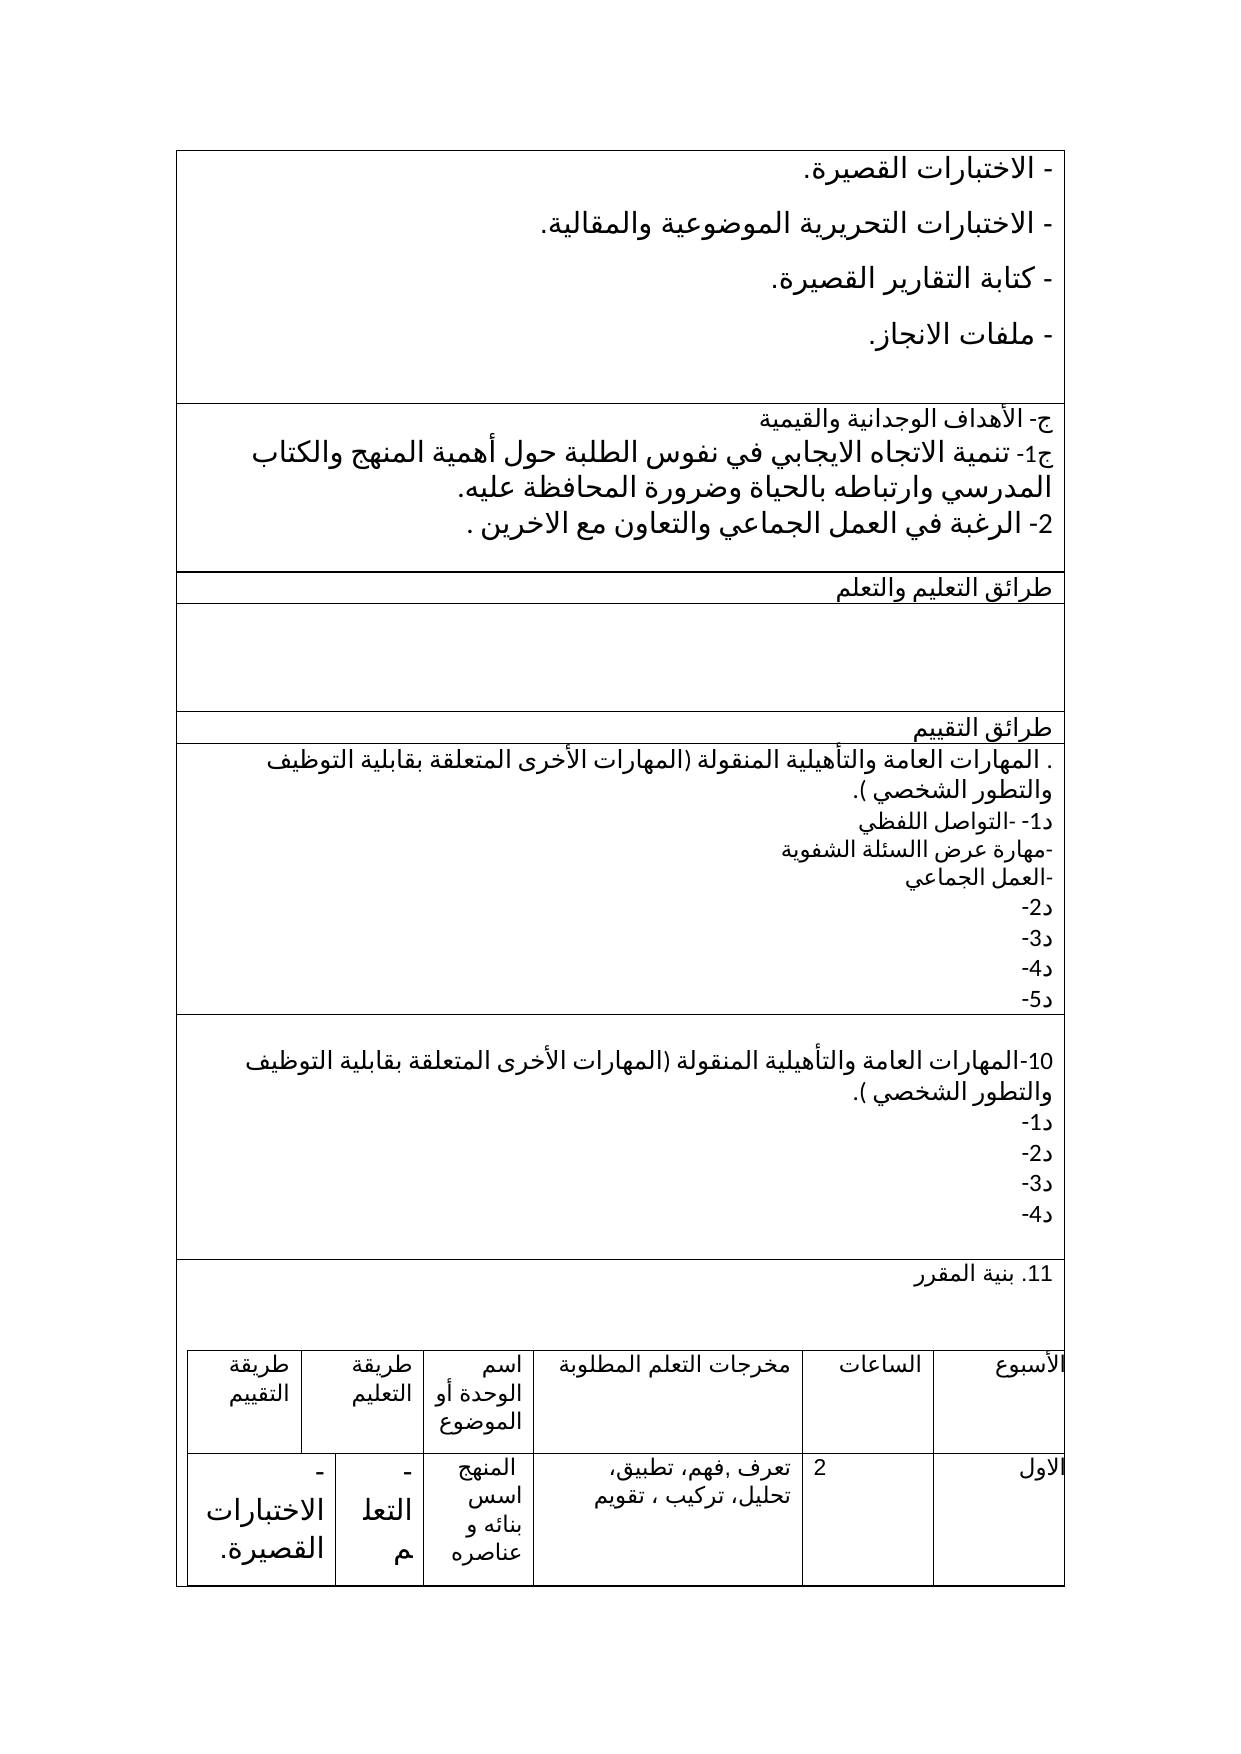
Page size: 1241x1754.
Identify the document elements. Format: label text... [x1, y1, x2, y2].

table_cell طرائق التقييم [177, 712, 1064, 743]
table_cell . المهارات العامة والتأهيلية المنقولة (المهارات الأخرى المتعلقة بقابلية التوظيف والتطور الشخصي ). د1- -التواصل اللفظي -مهارة عرض االسئلة الشفوية -العمل الجماعي د2- د3- د4- د5- [177, 744, 1064, 1013]
table_cell [177, 604, 1064, 711]
table_cell طرائق التعليم والتعلم [177, 573, 1064, 603]
table_cell - الاختبارات القصيرة. - الاختبارات التحريرية الموضوعية والمقالية. - كتابة التقارير القصيرة. - ملفات الانجاز. [177, 151, 1064, 402]
table_cell ج- الأهداف الوجدانية والقيمية ج1- تنمية الاتجاه الايجابي في نفوس الطلبة حول أهمية المنهج والكتاب المدرسي وارتباطه بالحياة وضرورة المحافظة عليه. 2- الرغبة في العمل الجماعي والتعاون مع الاخرين . [177, 404, 1064, 571]
table_cell 10-المهارات العامة والتأهيلية المنقولة (المهارات الأخرى المتعلقة بقابلية التوظيف والتطور الشخصي ). د1- د2- د3- د4- [177, 1015, 1064, 1259]
table_cell 11. بنية المقرر [177, 1260, 1064, 1586]
